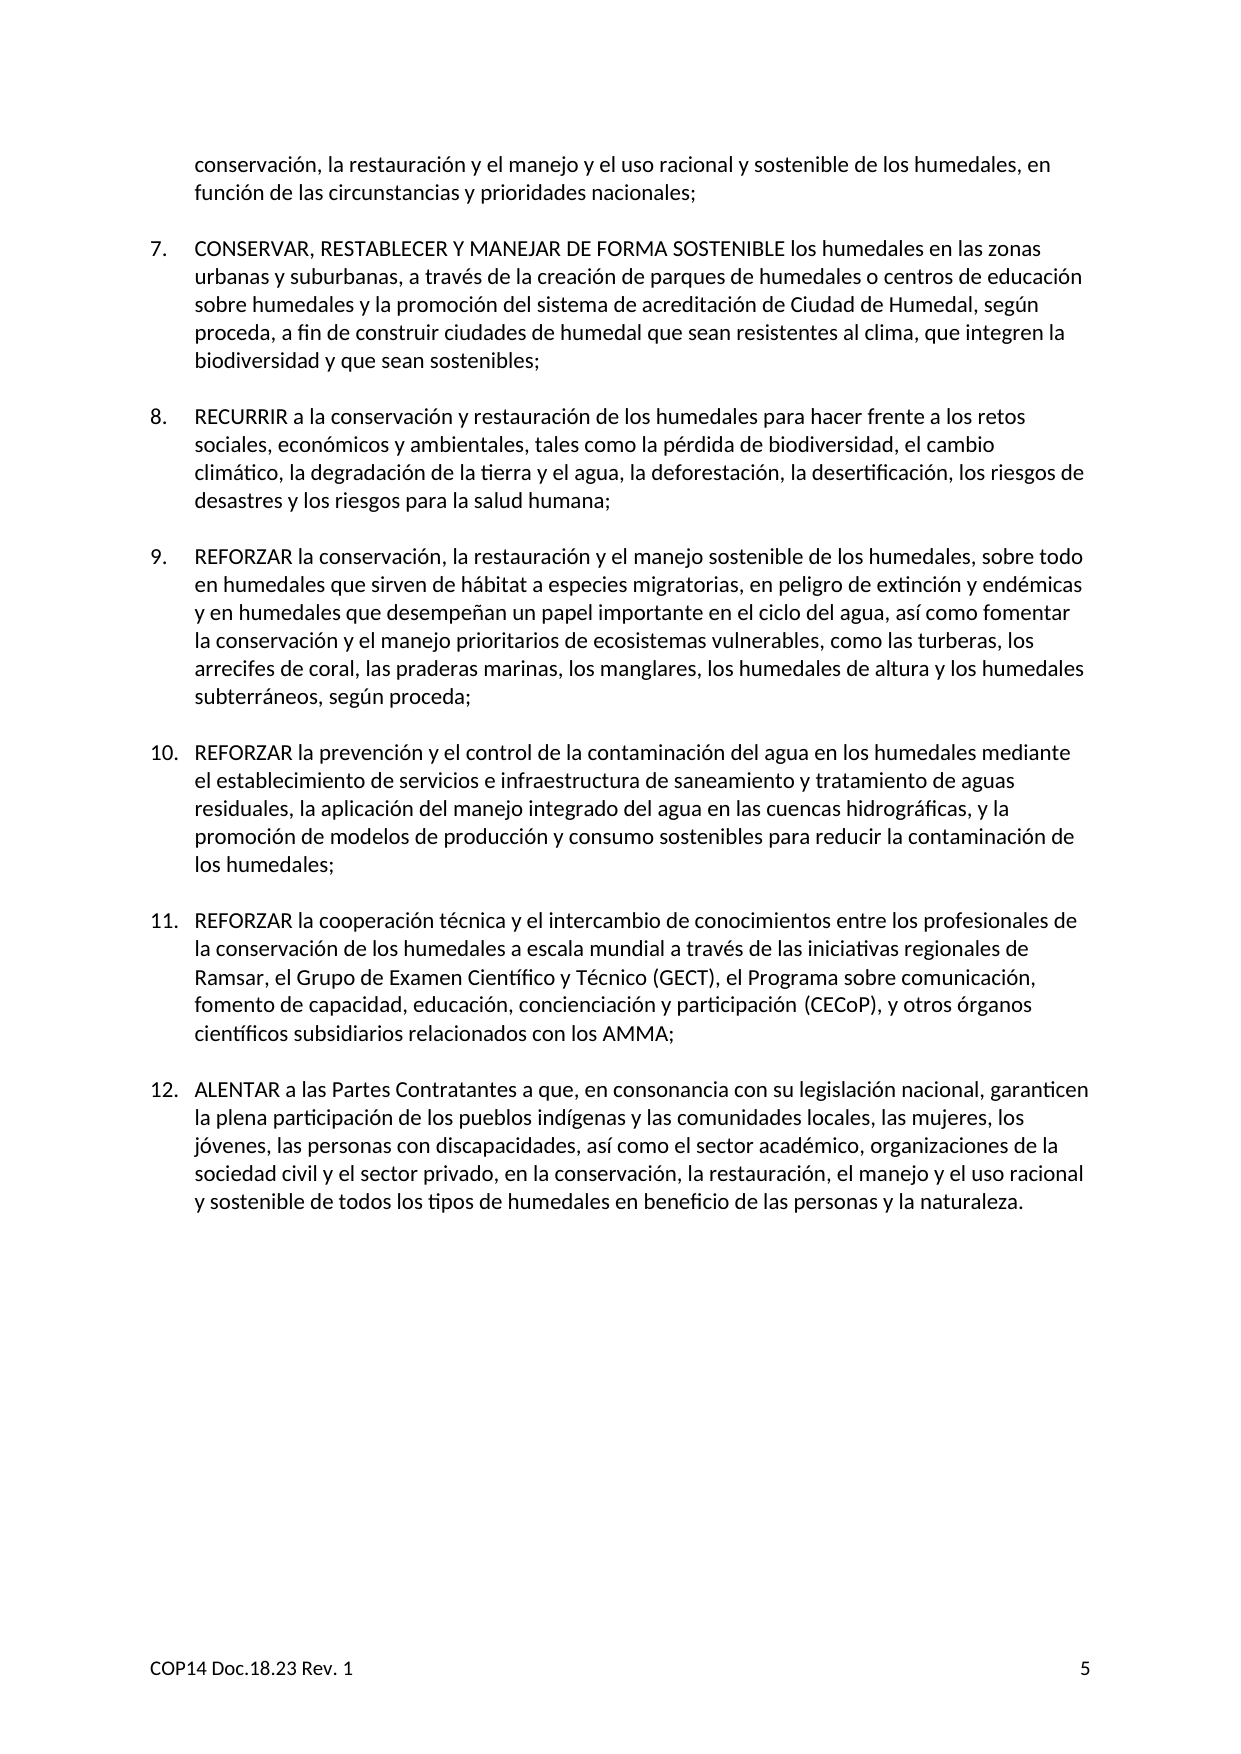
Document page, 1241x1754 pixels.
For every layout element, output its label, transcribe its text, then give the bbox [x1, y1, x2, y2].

text 7. CONSERVAR, RESTABLECER Y MANEJAR DE FORMA SOSTENIBLE los humedales en las zonas urbanas y suburbanas, a través de la creación de parques de humedales o centros de educación sobre humedales y la promoción del sistema de acreditación de Ciudad de Humedal, según proceda, a fin de construir ciudades de humedal que sean resistentes al clima, que integren la biodiversidad y que sean sostenibles; [150, 234, 1090, 374]
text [150, 150, 1090, 206]
text 11. REFORZAR la cooperación técnica y el intercambio de conocimientos entre los profesionales de la conservación de los humedales a escala mundial a través de las iniciativas regionales de Ramsar, el Grupo de Examen Científico y Técnico (GECT), el Programa sobre comunicación, fomento de capacidad, educación, concienciación y participación (CECoP), y otros órganos científicos subsidiarios relacionados con los AMMA; [150, 907, 1090, 1047]
text 12. ALENTAR a las Partes Contratantes a que, en consonancia con su legislación nacional, garanticen la plena participación de los pueblos indígenas y las comunidades locales, las mujeres, los jóvenes, las personas con discapacidades, así como el sector académico, organizaciones de la sociedad civil y el sector privado, en la conservación, la restauración, el manejo y el uso racional y sostenible de todos los tipos de humedales en beneficio de las personas y la naturaleza. [150, 1075, 1090, 1215]
text 10. REFORZAR la prevención y el control de la contaminación del agua en los humedales mediante el establecimiento de servicios e infraestructura de saneamiento y tratamiento de aguas residuales, la aplicación del manejo integrado del agua en las cuencas hidrográficas, y la promoción de modelos de producción y consumo sostenibles para reducir la contaminación de los humedales; [150, 738, 1090, 878]
text 9. REFORZAR la conservación, la restauración y el manejo sostenible de los humedales, sobre todo en humedales que sirven de hábitat a especies migratorias, en peligro de extinción y endémicas y en humedales que desempeñan un papel importante en el ciclo del agua, así como fomentar la conservación y el manejo prioritarios de ecosistemas vulnerables, como las turberas, los arrecifes de coral, las praderas marinas, los manglares, los humedales de altura y los humedales subterráneos, según proceda; [150, 542, 1090, 710]
text 8. RECURRIR a la conservación y restauración de los humedales para hacer frente a los retos sociales, económicos y ambientales, tales como la pérdida de biodiversidad, el cambio climático, la degradación de la tierra y el agua, la deforestación, la desertificación, los riesgos de desastres y los riesgos para la salud humana; [150, 402, 1090, 514]
